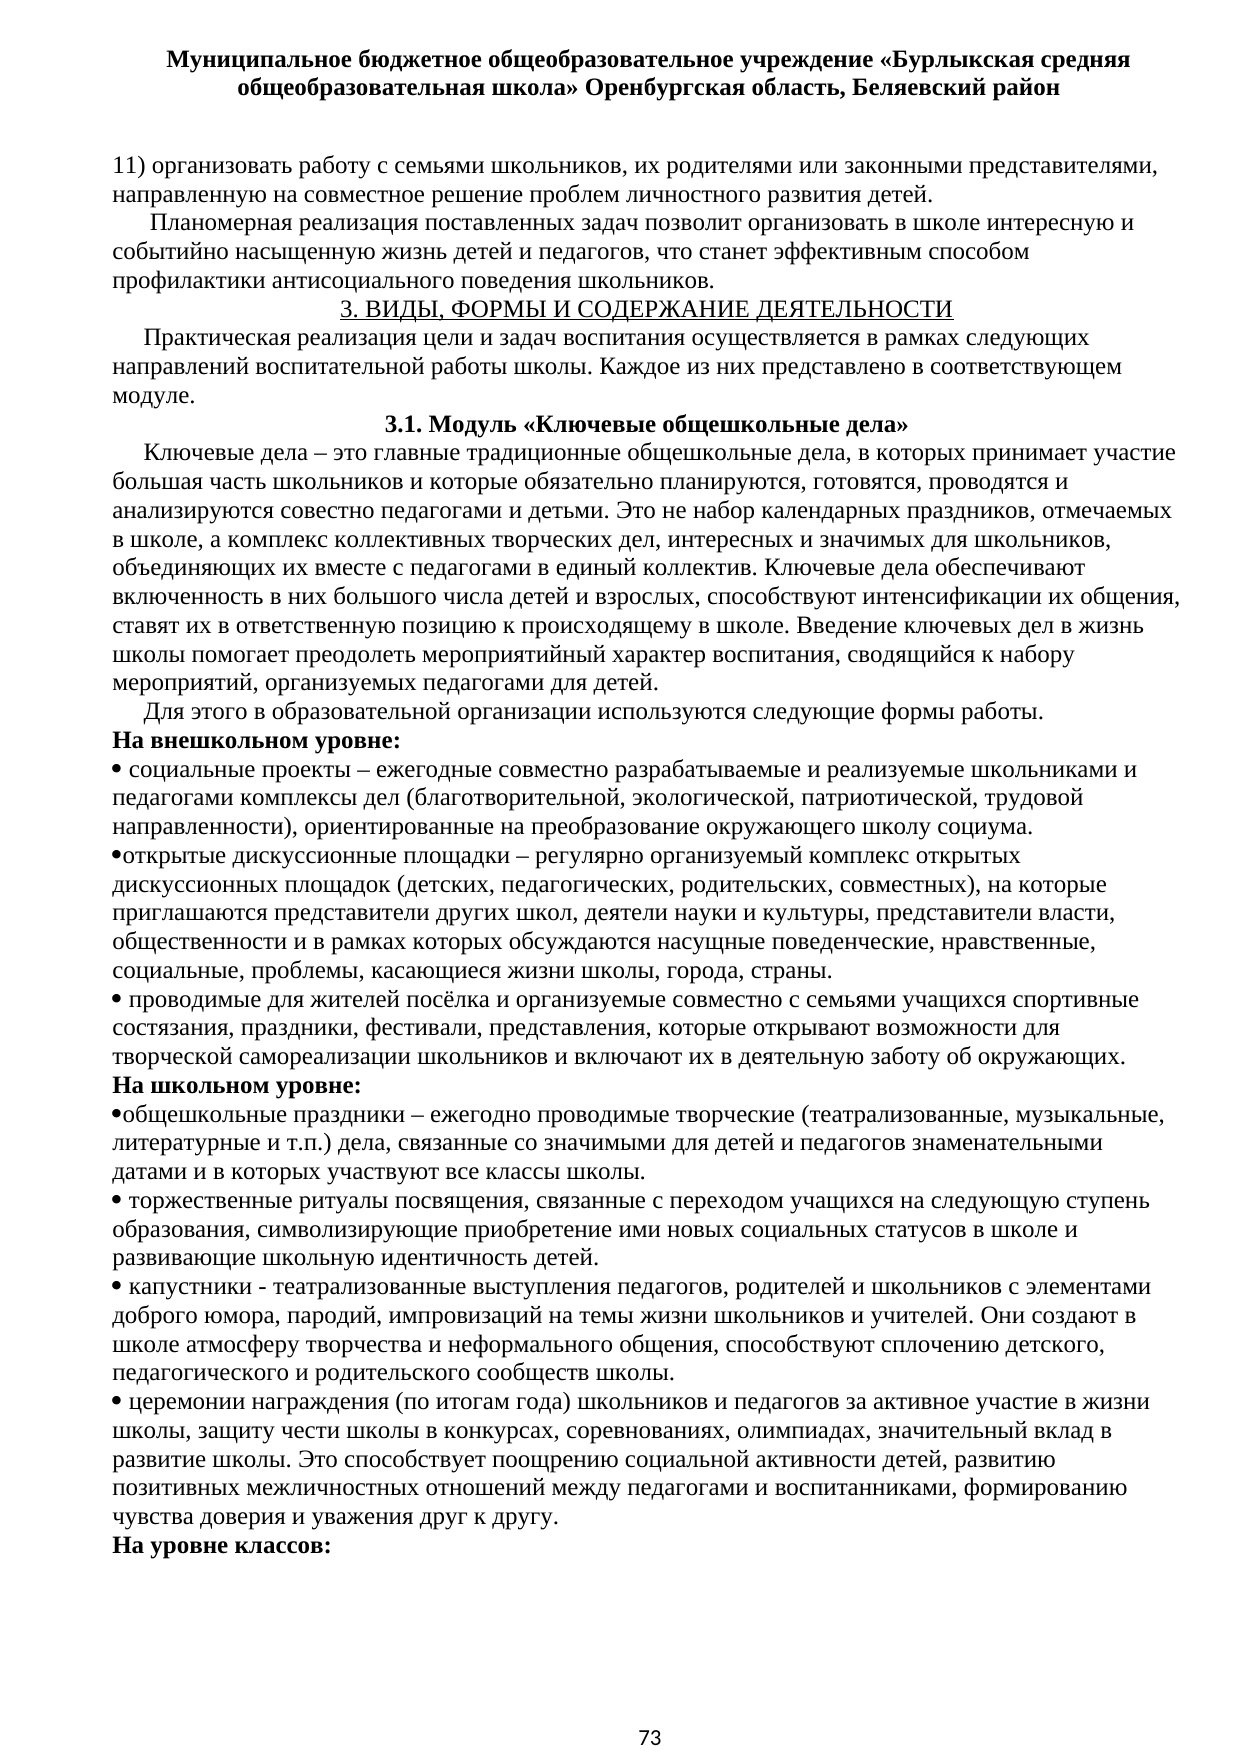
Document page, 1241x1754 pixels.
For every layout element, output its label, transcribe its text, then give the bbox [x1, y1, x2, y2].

text Практическая реализация цели и задач воспитания осуществляется в рамках следующих направлений воспитательной работы школы. Каждое из них представлено в соответствующем модуле. [112, 322, 1181, 409]
text проводимые для жителей посёлка и организуемые совместно с семьями учащихся спортивные состязания, праздники, фестивали, представления, которые открывают возможности для творческой самореализации школьников и включают их в деятельную заботу об окружающих. [112, 984, 1181, 1070]
text торжественные ритуалы посвящения, связанные с переходом учащихся на следующую ступень образования, символизирующие приобретение ими новых социальных статусов в школе и развивающие школьную идентичность детей. [112, 1185, 1181, 1271]
text общешкольные праздники – ежегодно проводимые творческие (театрализованные, музыкальные, литературные и т.п.) дела, связанные со значимыми для детей и педагогов знаменательными датами и в которых участвуют все классы школы. [112, 1099, 1181, 1185]
text социальные проекты – ежегодные совместно разрабатываемые и реализуемые школьниками и педагогами комплексы дел (благотворительной, экологической, патриотической, трудовой направленности), ориентированные на преобразование окружающего школу социума. [112, 754, 1181, 840]
text На внешкольном уровне: [112, 725, 1181, 754]
text открытые дискуссионные площадки – регулярно организуемый комплекс открытых дискуссионных площадок (детских, педагогических, родительских, совместных), на которые приглашаются представители других школ, деятели науки и культуры, представители власти, общественности и в рамках которых обсуждаются насущные поведенческие, нравственные, социальные, проблемы, касающиеся жизни школы, города, страны. [112, 840, 1181, 984]
text Планомерная реализация поставленных задач позволит организовать в школе интересную и событийно насыщенную жизнь детей и педагогов, что станет эффективным способом профилактики антисоциального поведения школьников. [112, 207, 1181, 294]
text Ключевые дела – это главные традиционные общешкольные дела, в которых принимает участие большая часть школьников и которые обязательно планируются, готовятся, проводятся и анализируются совестно педагогами и детьми. Это не набор календарных праздников, отмечаемых в школе, а комплекс коллективных творческих дел, интересных и значимых для школьников, объединяющих их вместе с педагогами в единый коллектив. Ключевые дела обеспечивают включенность в них большого числа детей и взрослых, способствуют интенсификации их общения, ставят их в ответственную позицию к происходящему в школе. Введение ключевых дел в жизнь школы помогает преодолеть мероприятийный характер воспитания, сводящийся к набору мероприятий, организуемых педагогами для детей. [112, 437, 1181, 696]
text На уровне классов: [112, 1530, 1181, 1559]
text церемонии награждения (по итогам года) школьников и педагогов за активное участие в жизни школы, защиту чести школы в конкурсах, соревнованиях, олимпиадах, значительный вклад в развитие школы. Это способствует поощрению социальной активности детей, развитию позитивных межличностных отношений между педагогами и воспитанниками, формированию чувства доверия и уважения друг к другу. [112, 1386, 1181, 1530]
text 3. ВИДЫ, ФОРМЫ И СОДЕРЖАНИЕ ДЕЯТЕЛЬНОСТИ [112, 294, 1181, 322]
text Для этого в образовательной организации используются следующие формы работы. [112, 696, 1181, 725]
text 3.1. Модуль «Ключевые общешкольные дела» [112, 409, 1181, 437]
text 11) организовать работу с семьями школьников, их родителями или законными представителями, направленную на совместное решение проблем личностного развития детей. [112, 150, 1181, 207]
text На школьном уровне: [112, 1070, 1181, 1099]
text капустники - театрализованные выступления педагогов, родителей и школьников с элементами доброго юмора, пародий, импровизаций на темы жизни школьников и учителей. Они создают в школе атмосферу творчества и неформального общения, способствуют сплочению детского, педагогического и родительского сообществ школы. [112, 1271, 1181, 1386]
